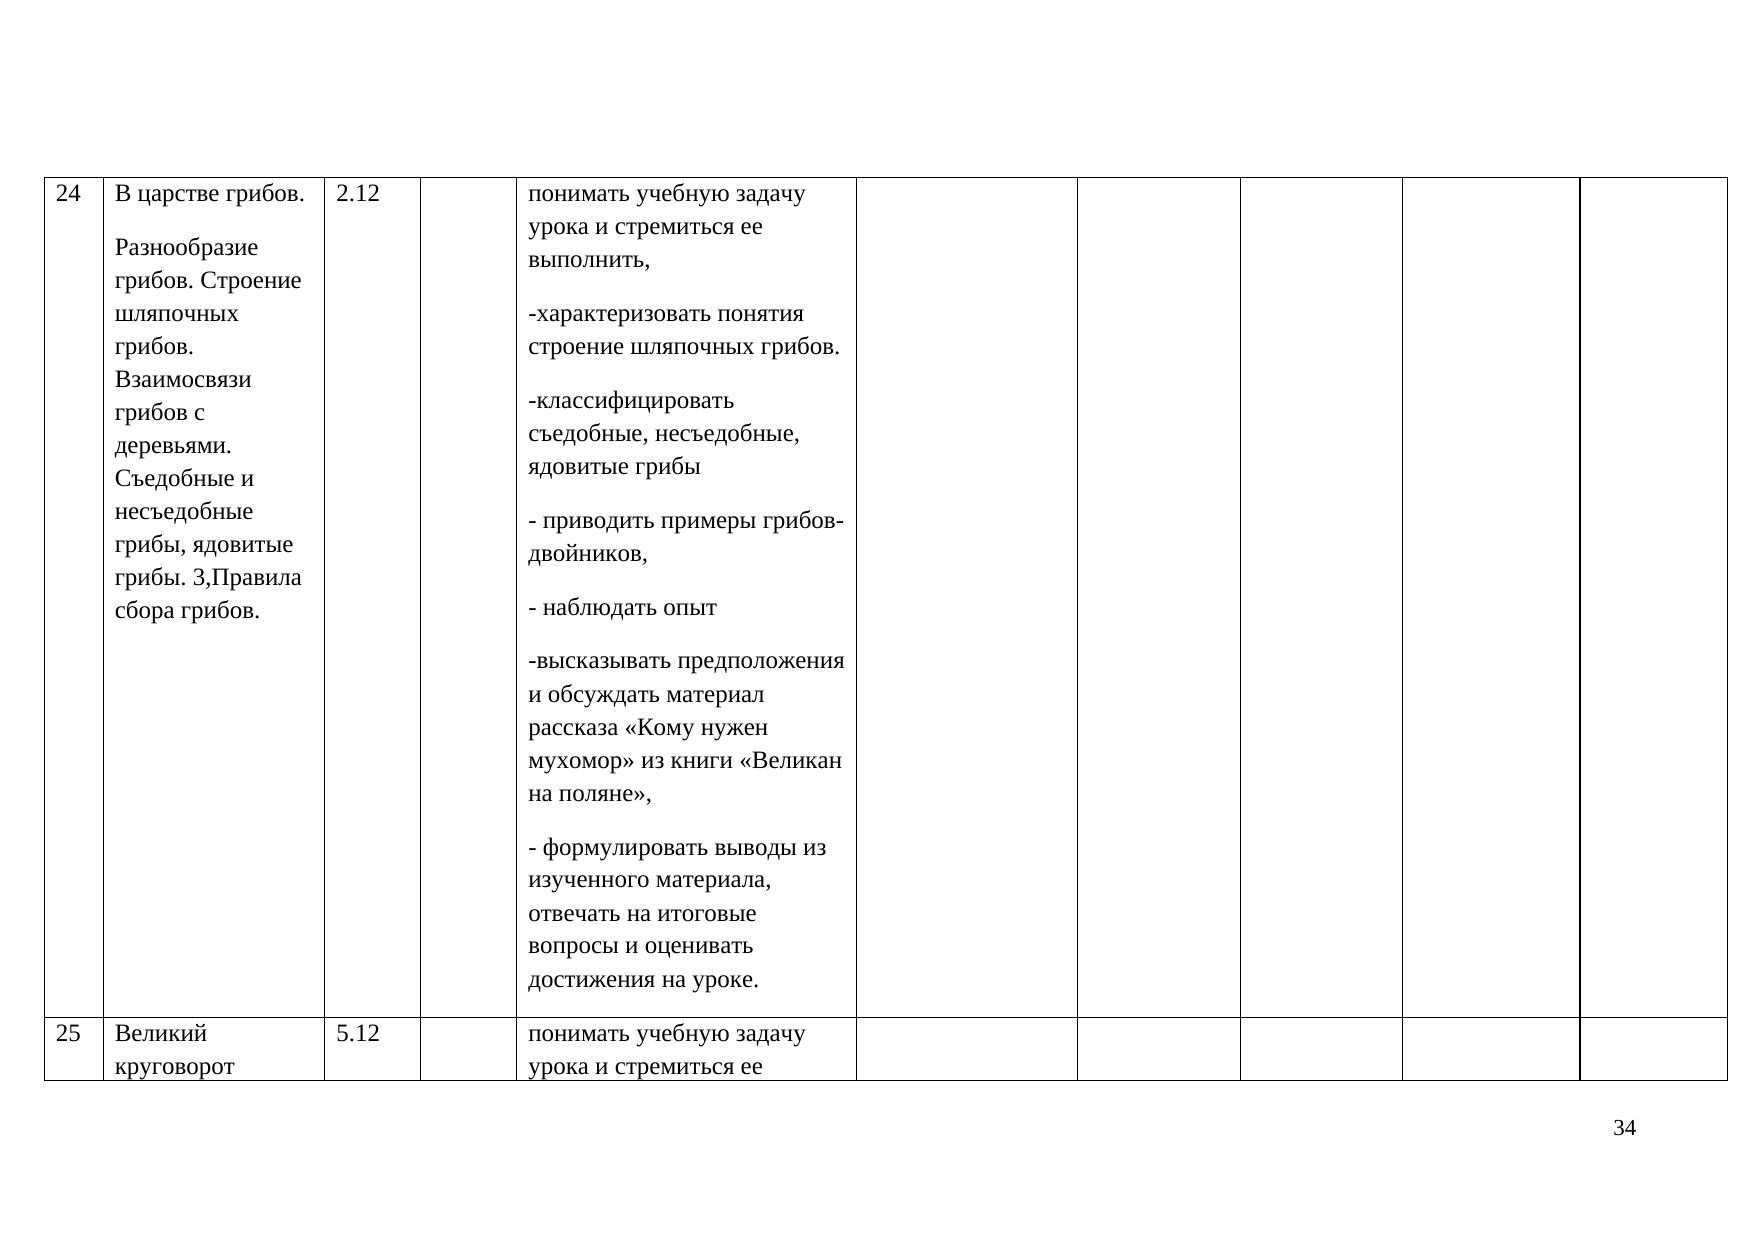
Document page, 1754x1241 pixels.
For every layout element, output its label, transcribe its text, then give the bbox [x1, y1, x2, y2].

table_cell [1078, 178, 1240, 1017]
table_cell [1078, 1018, 1240, 1080]
table_cell [1241, 178, 1402, 1017]
table_cell [1581, 178, 1727, 1017]
table_cell [421, 178, 516, 1017]
table_cell В царстве грибов. Разнообразие грибов. Строение шляпочных грибов. Взаимосвязи грибов с деревьями. Съедобные и несъедобные грибы, ядовитые грибы. 3,Правила сбора грибов. [104, 178, 324, 1017]
table_cell 24 [45, 178, 103, 1017]
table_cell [104, 1018, 324, 1080]
table_cell [1403, 178, 1579, 1017]
table_cell [1581, 1018, 1727, 1080]
table_cell 2.12 [325, 178, 420, 1017]
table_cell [517, 1018, 856, 1080]
table_cell 5.12 [325, 1018, 420, 1080]
table_cell [421, 1018, 516, 1080]
table_cell [857, 1018, 1077, 1080]
table_cell понимать учебную задачу урока и стремиться ее выполнить, -характеризовать понятия строение шляпочных грибов. -классифицировать съедобные, несъедобные, ядовитые грибы - приводить примеры грибов-двойников, - наблюдать опыт -высказывать предположения и обсуждать материал рассказа «Кому нужен мухомор» из книги «Великан на поляне», - формулировать выводы из изученного материала, отвечать на итоговые вопросы и оценивать достижения на уроке. [517, 178, 856, 1017]
table_cell [1241, 1018, 1402, 1080]
table_cell 25 [45, 1018, 103, 1080]
table_cell [1403, 1018, 1579, 1080]
table_cell [857, 178, 1077, 1017]
